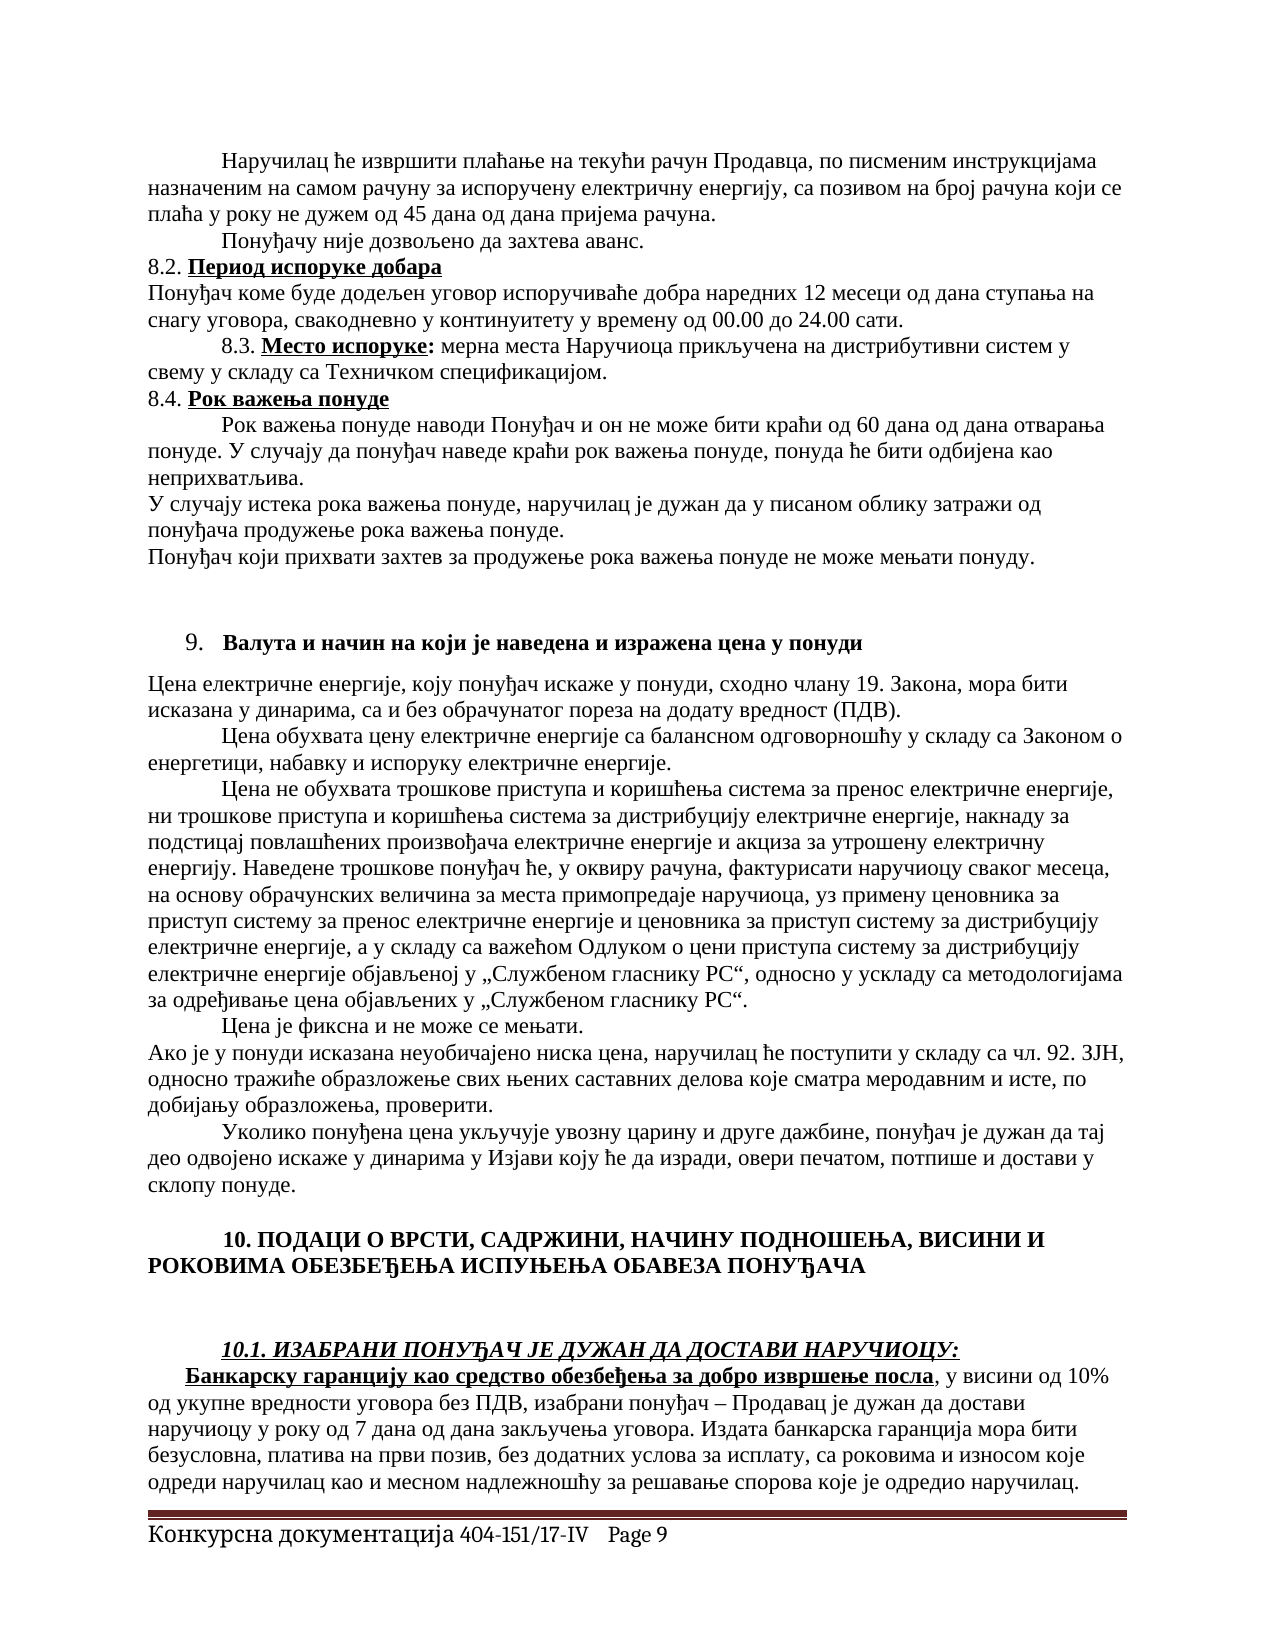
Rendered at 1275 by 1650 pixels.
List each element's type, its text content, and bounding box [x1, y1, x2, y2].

text Понуђач који прихвати захтев за продужење рока важења понуде не може мењати понуду. [148, 543, 1127, 569]
text 8.3. Место испоруке: мерна места Наручиоца прикључена на дистрибутивни систем у свему у складу са Техничком спецификацијом. [148, 332, 1127, 385]
text 8.4. Рок важења понуде [148, 385, 1127, 411]
text Банкарску гаранцију као средство обезбеђења за добро извршење посла, у висини од 10% од укупне вредности уговора без ПДВ, изабрани понуђач – Продавац је дужан да достави наручиоцу у року од 7 дана од дана закључења уговора. Издата банкарска гаранција мора бити безусловна, платива на први позив, без додатних услова за исплату, са роковима и износом које одреди наручилац као и месном надлежношћу за решавање спорова које је одредио наручилац. [148, 1362, 1127, 1494]
text Наручилац ће извршити плаћање на текући рачун Продавца, по писменим инструкцијама назначеним на самом рачуну за испоручену електричну енергију, са позивом на број рачуна који се плаћа у року не дужем од 45 дана од дана пријема рачуна. [148, 148, 1127, 227]
text Уколико понуђена цена укључује увозну царину и друге дажбине, понуђач је дужан да тај део одвојено искаже у динарима у Изјави коју ће да изради, овери печатом, потпише и достави у склопу понуде. [148, 1118, 1127, 1197]
text Понуђач коме буде додељен уговор испоручиваће добра наредних 12 месеци од дана ступања на снагу уговора, свакодневно у континуитету у времену од 00.00 до 24.00 сати. [148, 279, 1127, 332]
text Цена не обухвата трошкове приступа и коришћења система за пренос електричне енергије, ни трошкове приступа и коришћења система за дистрибуцију електричне енергије, накнаду за подстицај повлашћених произвођача електричне енергије и акциза за утрошену електричну енергију. Наведене трошкове понуђач ће, у оквиру рачуна, фактурисати наручиоцу сваког месеца, на основу обрачунских величина за места примопредаје наручиоца, уз примену ценовника за приступ систему за пренос електричне енергије и ценовника за приступ систему за дистрибуцију електричне енергије, а у складу са важећом Одлуком о цени приступа систему за дистрибуцију електричне енергије објављеној у „Службеном гласнику РС“, односно у ускладу са методологијама за одређивање цена објављених у „Службеном гласнику РС“. [148, 775, 1127, 1012]
text 8.2. Период испоруке добара [148, 253, 1127, 279]
text 10. ПОДАЦИ О ВРСТИ, САДРЖИНИ, НАЧИНУ ПОДНОШЕЊА, ВИСИНИ И РОКОВИМА ОБЕЗБЕЂЕЊА ИСПУЊЕЊА ОБАВЕЗА ПОНУЂАЧА [148, 1226, 1127, 1278]
text Цена је фиксна и не може се мењати. [148, 1012, 1127, 1039]
text Ако је у понуди исказана неуобичајено ниска цена, наручилац ће поступити у складу са чл. 92. ЗЈН, односно тражиће образложење свих њених саставних делова које сматра меродавним и исте, по добијању образложења, проверити. [148, 1039, 1127, 1118]
text У случају истека рока важења понуде, наручилац је дужан да у писаном облику затражи од понуђача продужење рока важења понуде. [148, 490, 1127, 543]
text Рок важења понуде наводи Понуђач и он не може бити краћи од 60 дана од дана отварања понудe. У случају да понуђач наведе краћи рок важења понуде, понуда ће бити одбијена као неприхватљива. [148, 411, 1127, 490]
text 10.1. ИЗАБРАНИ ПОНУЂАЧ ЈЕ ДУЖАН ДА ДОСТАВИ НАРУЧИОЦУ: [148, 1336, 1127, 1362]
text Цена обухвата цену електричне енергије са балансном одговорношћу у складу са Законом о енергетици, набавку и испоруку електричне енергије. [148, 723, 1127, 775]
text Цена електричне енергије, коју понуђач искаже у понуди, сходно члану 19. Закона, мора бити исказана у динарима, са и без обрачунатог пореза на додату вредност (ПДВ). [148, 670, 1127, 723]
text Понуђачу није дозвољено да захтева аванс. [148, 227, 1127, 253]
list Валута и начин на који је наведена и изражена цена у понуди [185, 627, 1127, 656]
